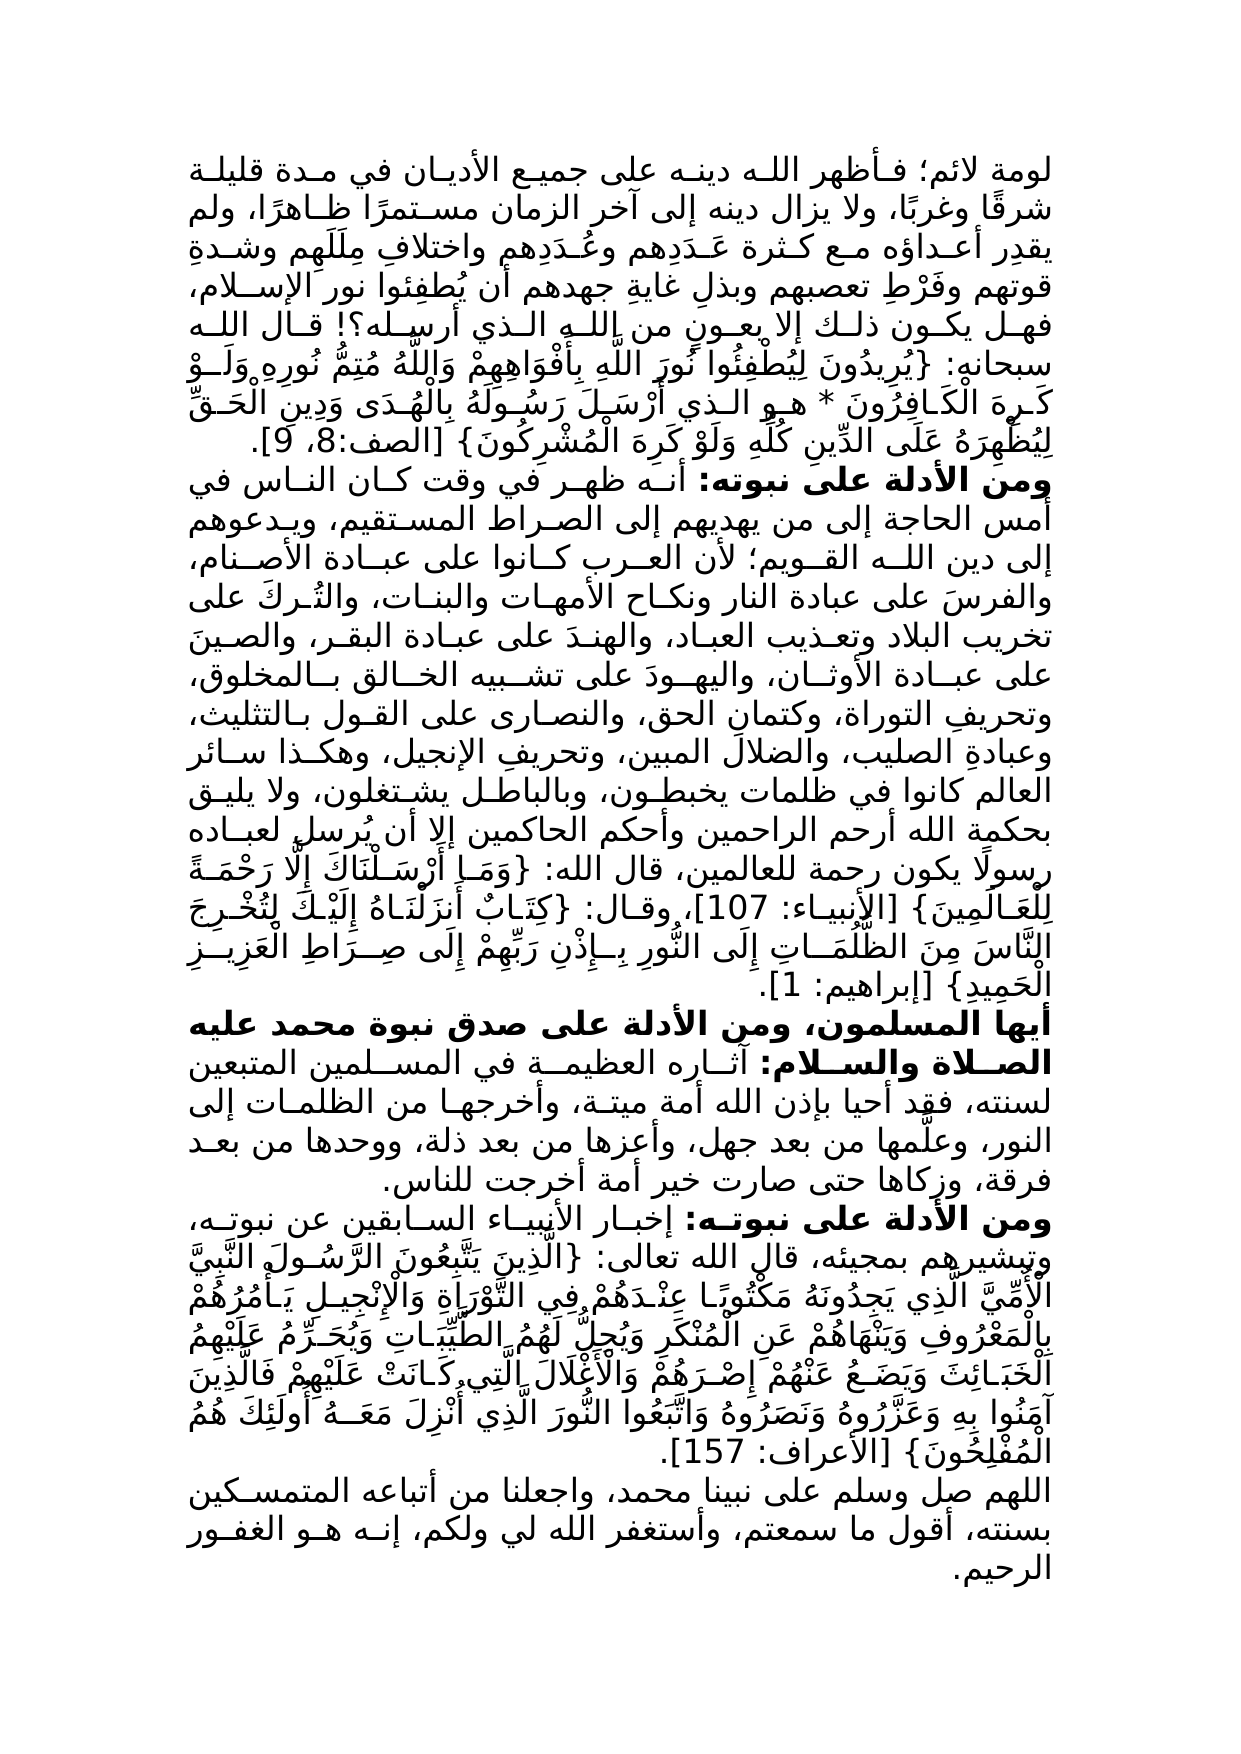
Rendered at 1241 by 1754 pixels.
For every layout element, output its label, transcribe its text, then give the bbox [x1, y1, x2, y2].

text ومن الأدلة على نبوته: إخبار الأنبياء السابقين عن نبوته، وتبشيرهم بمجيئه، قال الله تعالى: {الَّذِينَ يَتَّبِعُونَ الرَّسُولَ النَّبِيَّ الْأُمِّيَّ الَّذِي يَجِدُونَهُ مَكْتُوبًا عِنْدَهُمْ فِي التَّوْرَاةِ وَالْإِنْجِيلِ يَأْمُرُهُمْ بِالْمَعْرُوفِ وَيَنْهَاهُمْ عَنِ الْمُنْكَرِ وَيُحِلُّ لَهُمُ الطَّيِّبَاتِ وَيُحَرِّمُ عَلَيْهِمُ الْخَبَائِثَ وَيَضَعُ عَنْهُمْ إِصْرَهُمْ وَالْأَغْلَالَ الَّتِي كَانَتْ عَلَيْهِمْ فَالَّذِينَ آمَنُوا بِهِ وَعَزَّرُوهُ وَنَصَرُوهُ وَاتَّبَعُوا النُّورَ الَّذِي أُنْزِلَ مَعَهُ أُولَئِكَ هُمُ الْمُفْلِحُونَ} [الأعراف: 157]. [187, 1199, 1053, 1471]
text أيها المسلمون، ومن الأدلة على صدق نبوة محمد عليه الصلاة والسلام: آثاره العظيمة في المسلمين المتبعين لسنته، فقد أحيا بإذن الله أمة ميتة، وأخرجها من الظلمات إلى النور، وعلَّمها من بعد جهل، وأعزها من بعد ذلة، ووحدها من بعد فرقة، وزكاها حتى صارت خير أمة أخرجت للناس. [187, 1005, 1053, 1199]
text ومن الأدلة على نبوته: أنه ظهر في وقت كان الناس في أمس الحاجة إلى من يهديهم إلى الصراط المستقيم، ويدعوهم إلى دين الله القويم؛ لأن العرب كانوا على عبادة الأصنام، والفرسَ على عبادة النار ونكاح الأمهات والبنات، والتُركَ على تخريب البلاد وتعذيب العباد، والهندَ على عبادة البقر، والصينَ على عبادة الأوثان، واليهودَ على تشبيه الخالق بالمخلوق، وتحريفِ التوراة، وكتمانِ الحق، والنصارى على القول بالتثليث، وعبادةِ الصليب، والضلال المبين، وتحريفِ الإنجيل، وهكذا سائر العالم كانوا في ظلمات يخبطون، وبالباطل يشتغلون، ولا يليق بحكمة الله أرحم الراحمين وأحكم الحاكمين إلا أن يُرسل لعباده رسولًا يكون رحمة للعالمين، قال الله: {وَمَا أَرْسَلْنَاكَ إِلَّا رَحْمَةً لِلْعَالَمِينَ} [الأنبياء: 107]، وقال: {كِتَابٌ أَنزَلْنَاهُ إِلَيْكَ لِتُخْرِجَ النَّاسَ مِنَ الظُّلُمَاتِ إِلَى النُّورِ بِإِذْنِ رَبِّهِمْ إِلَى صِرَاطِ الْعَزِيزِ الْحَمِيدِ} [إبراهيم: 1]. [187, 461, 1053, 1005]
text اللهم صل وسلم على نبينا محمد، واجعلنا من أتباعه المتمسكين بسنته، أقول ما سمعتم، وأستغفر الله لي ولكم، إنه هو الغفور الرحيم. [187, 1471, 1053, 1588]
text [187, 150, 1053, 461]
